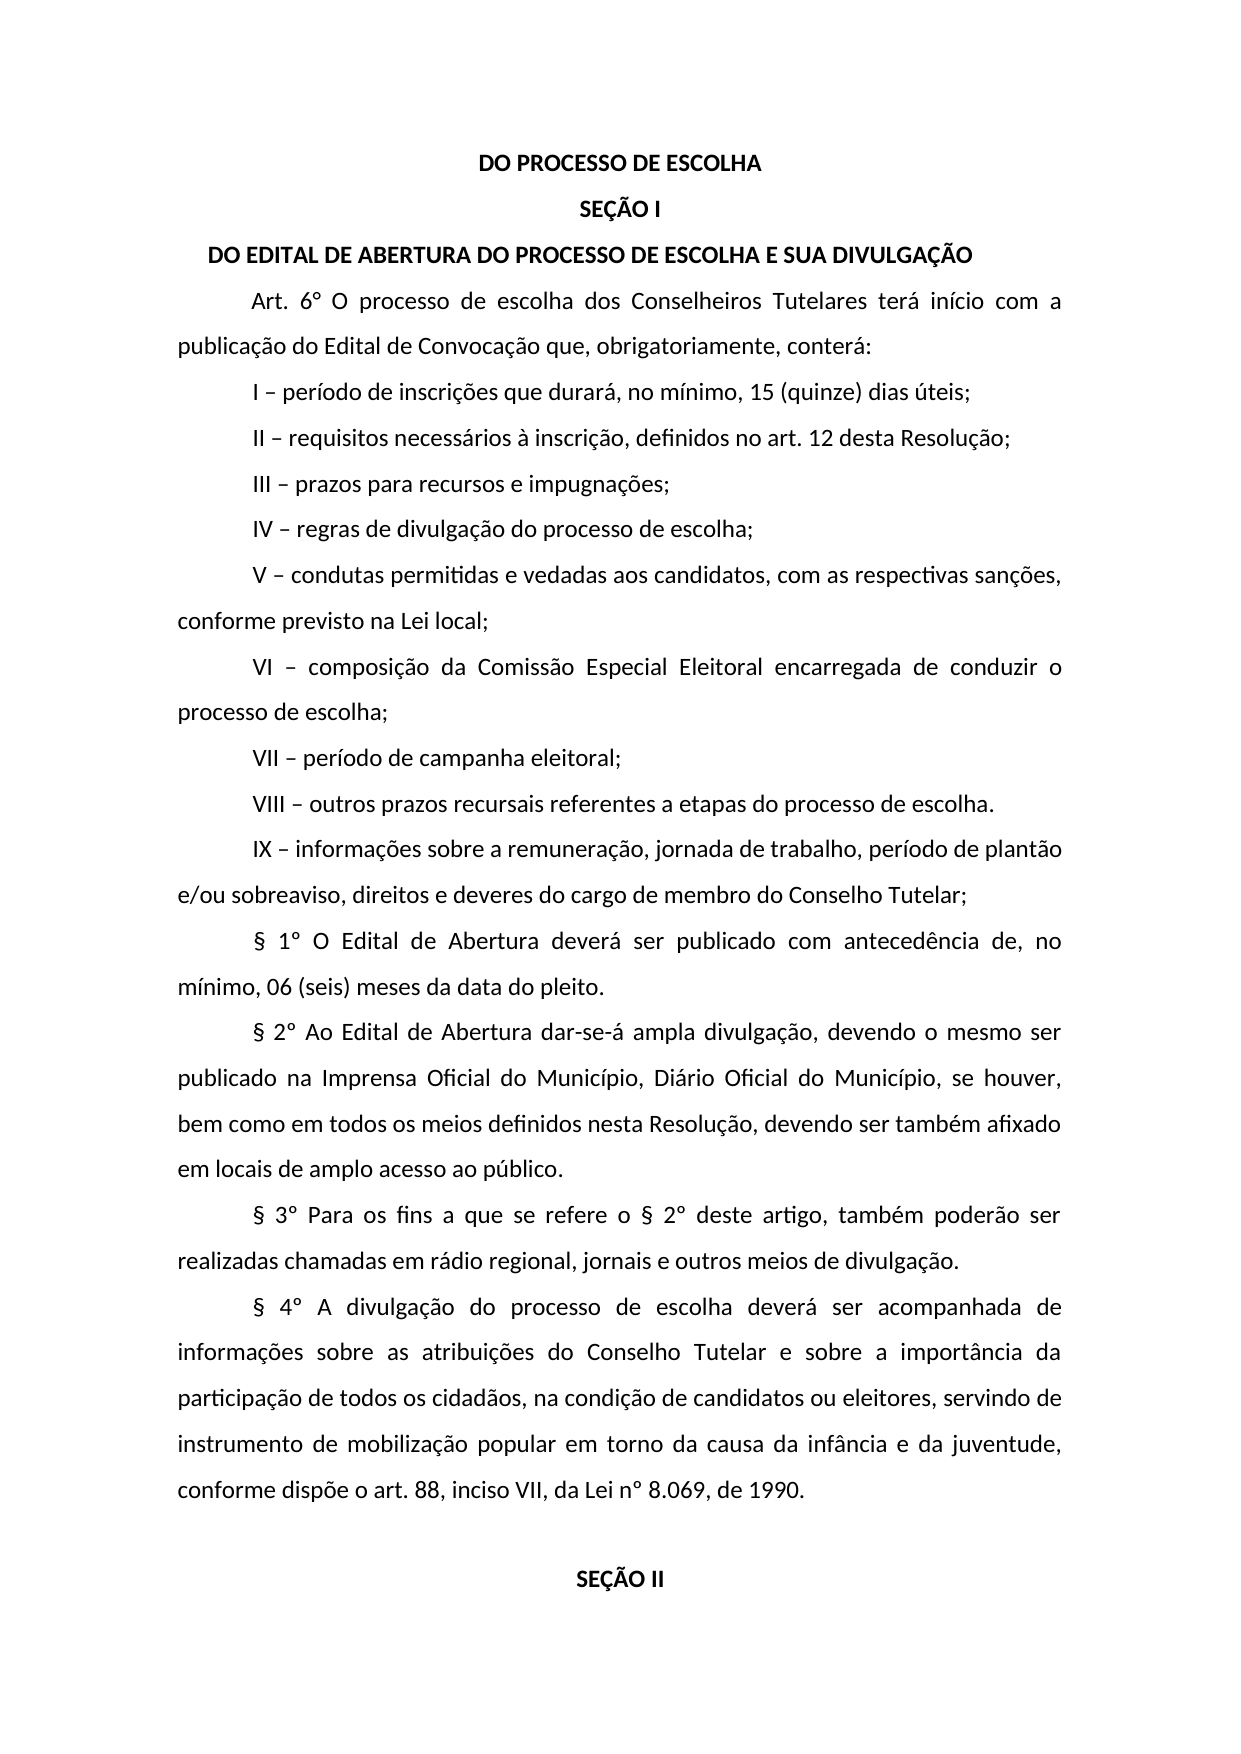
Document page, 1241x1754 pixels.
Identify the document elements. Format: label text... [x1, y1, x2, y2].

text DO EDITAL DE ABERTURA DO PROCESSO DE ESCOLHA E SUA DIVULGAÇÃO [177, 239, 1063, 269]
text § 2º Ao Edital de Abertura dar-se-á ampla divulgação, devendo o mesmo ser publicado na Imprensa Oficial do Município, Diário Oficial do Município, se houver, bem como em todos os meios definidos nesta Resolução, devendo ser também afixado em locais de amplo acesso ao público. [177, 1016, 1063, 1184]
text VIII – outros prazos recursais referentes a etapas do processo de escolha. [177, 788, 1063, 818]
text III – prazos para recursos e impugnações; [177, 468, 1063, 498]
text IV – regras de divulgação do processo de escolha; [177, 513, 1063, 544]
text DO PROCESSO DE ESCOLHA [177, 148, 1063, 178]
text Art. 6° O processo de escolha dos Conselheiros Tutelares terá início com a publicação do Edital de Convocação que, obrigatoriamente, conterá: [177, 285, 1063, 361]
text VI – composição da Comissão Especial Eleitoral encarregada de conduzir o processo de escolha; [177, 651, 1063, 727]
text V – condutas permitidas e vedadas aos candidatos, com as respectivas sanções, conforme previsto na Lei local; [177, 559, 1063, 635]
text I – período de inscrições que durará, no mínimo, 15 (quinze) dias úteis; [177, 376, 1063, 407]
text IX – informações sobre a remuneração, jornada de trabalho, período de plantão e/ou sobreaviso, direitos e deveres do cargo de membro do Conselho Tutelar; [177, 833, 1063, 910]
text SEÇÃO I [177, 193, 1063, 224]
text VII – período de campanha eleitoral; [177, 742, 1063, 773]
text § 3º Para os fins a que se refere o § 2º deste artigo, também poderão ser realizadas chamadas em rádio regional, jornais e outros meios de divulgação. [177, 1199, 1063, 1276]
text II – requisitos necessários à inscrição, definidos no art. 12 desta Resolução; [177, 422, 1063, 452]
text § 1º O Edital de Abertura deverá ser publicado com antecedência de, no mínimo, 06 (seis) meses da data do pleito. [177, 925, 1063, 1001]
text SEÇÃO II [177, 1563, 1063, 1593]
text § 4º A divulgação do processo de escolha deverá ser acompanhada de informações sobre as atribuições do Conselho Tutelar e sobre a importância da participação de todos os cidadãos, na condição de candidatos ou eleitores, servindo de instrumento de mobilização popular em torno da causa da infância e da juventude, conforme dispõe o art. 88, inciso VII, da Lei nº 8.069, de 1990. [177, 1291, 1063, 1504]
